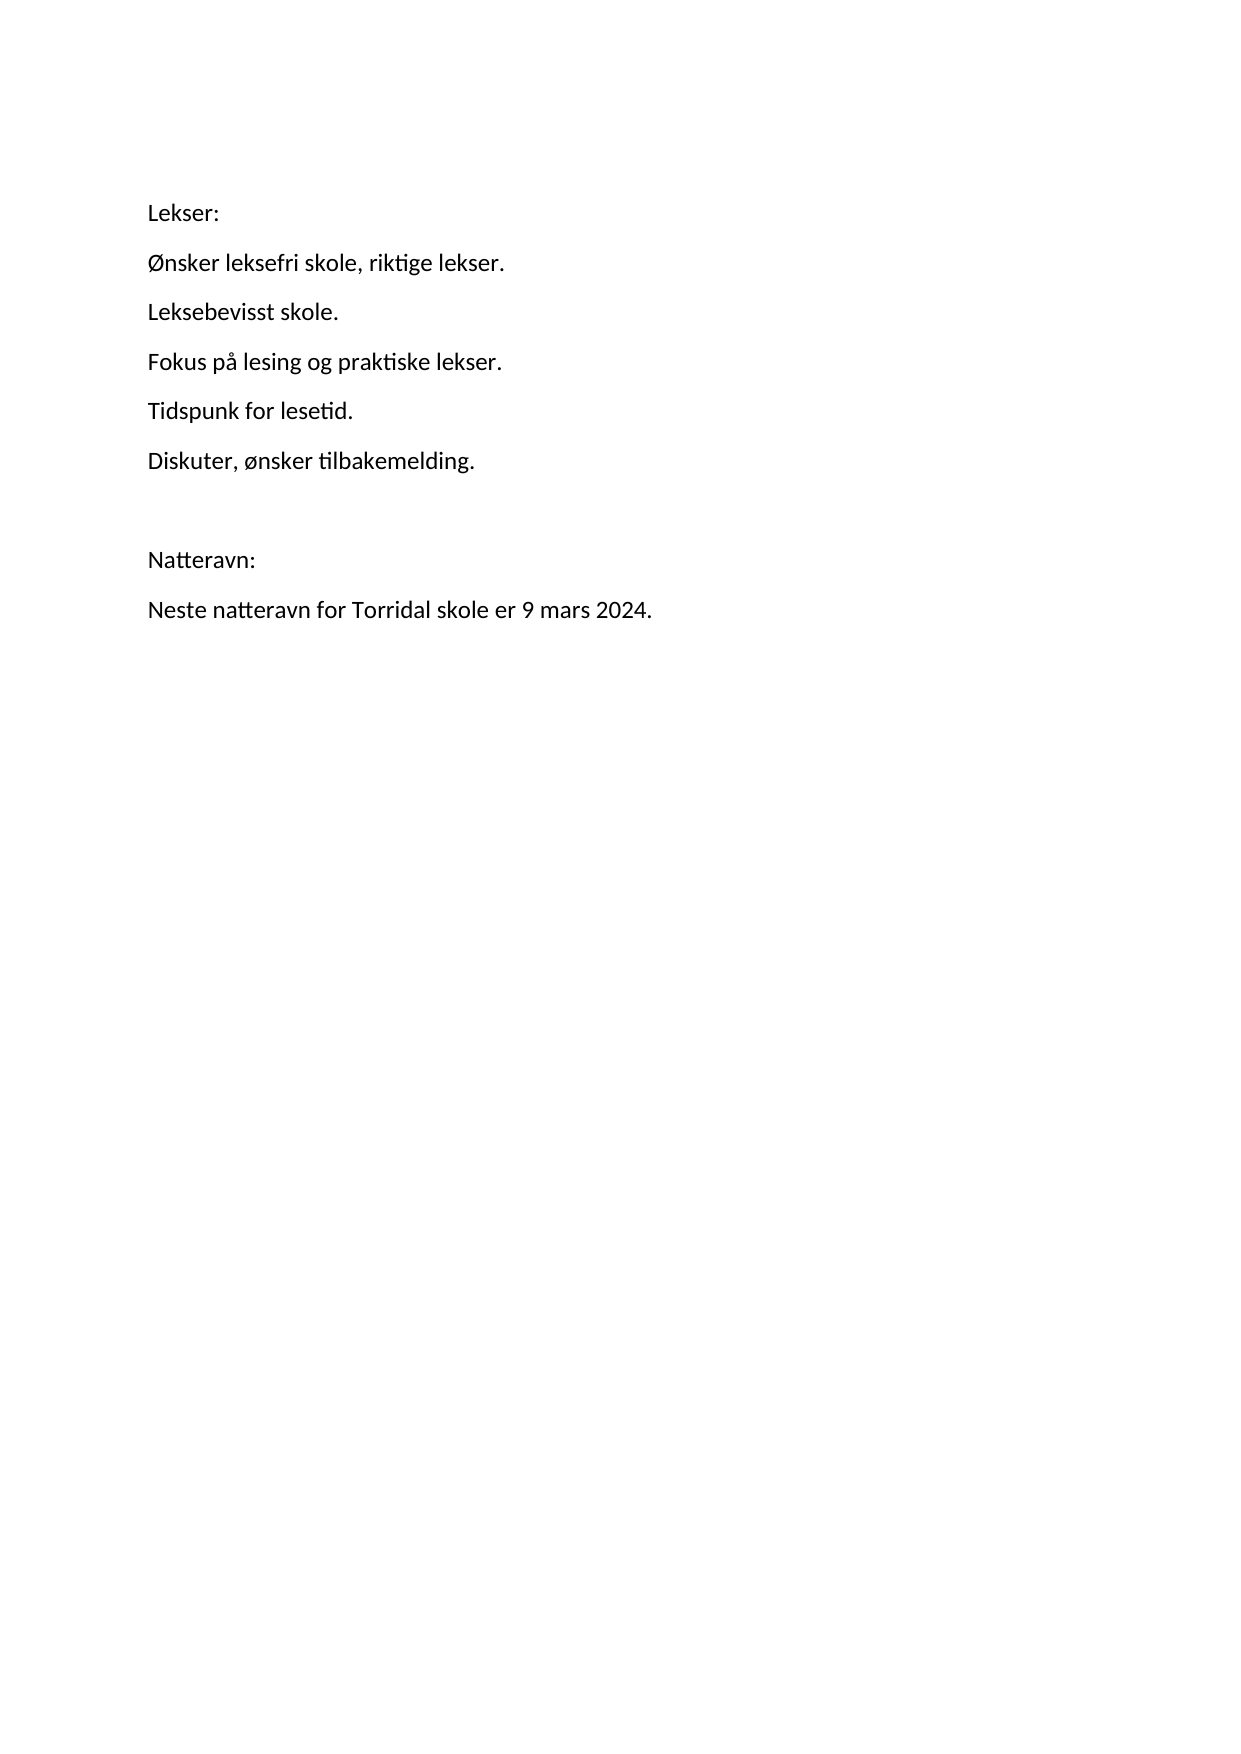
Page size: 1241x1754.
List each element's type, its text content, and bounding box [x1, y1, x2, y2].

text Neste natteravn for Torridal skole er 9 mars 2024. [148, 594, 1093, 624]
text Leksebevisst skole. [148, 296, 1093, 327]
text Ønsker leksefri skole, riktige lekser. [148, 247, 1093, 277]
text Natteravn: [148, 544, 1093, 575]
text Diskuter, ønsker tilbakemelding. [148, 445, 1093, 476]
text Tidspunk for lesetid. [148, 396, 1093, 426]
text Lekser: [148, 197, 1093, 228]
text Fokus på lesing og praktiske lekser. [148, 346, 1093, 376]
